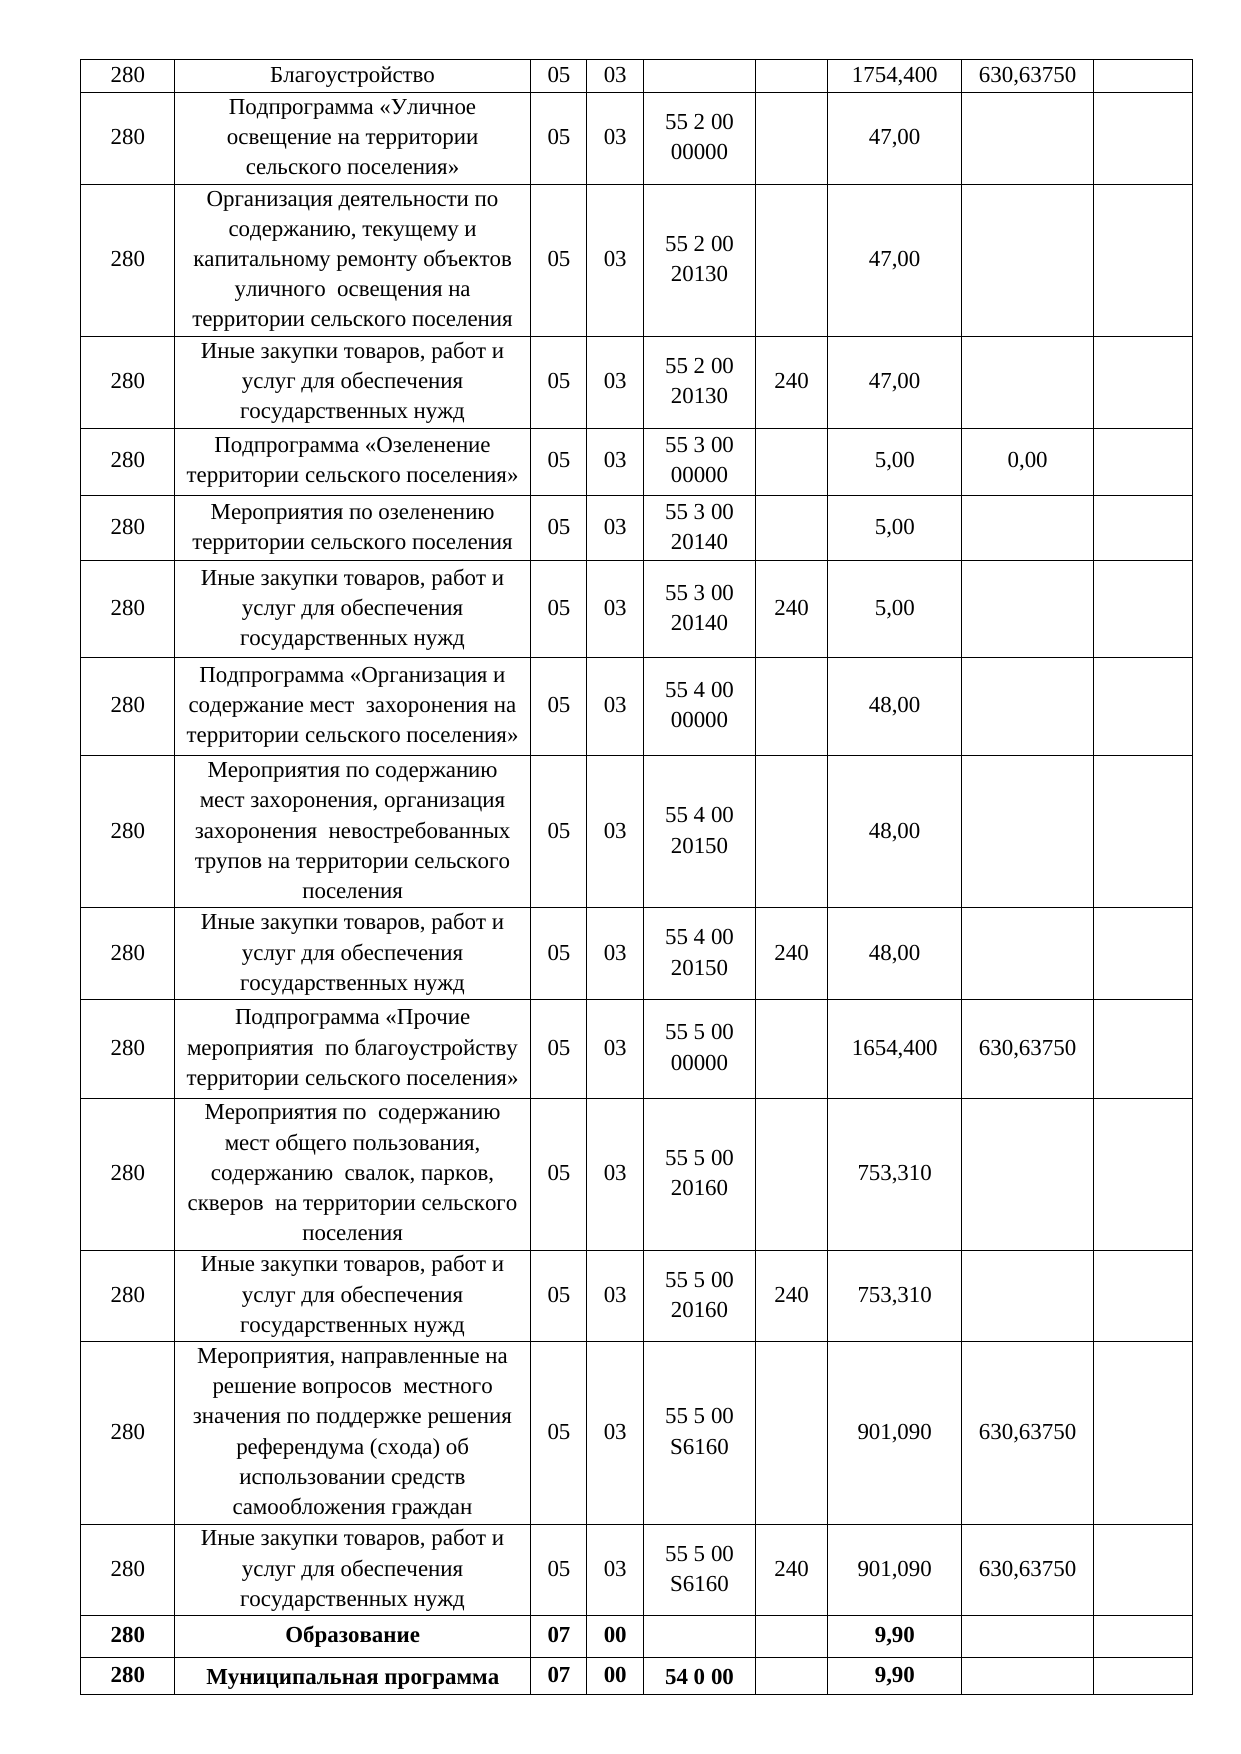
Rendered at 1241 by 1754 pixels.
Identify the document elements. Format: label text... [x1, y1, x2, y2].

table_cell [1094, 1099, 1192, 1249]
table_cell [962, 93, 1093, 184]
table_cell 240 [756, 561, 827, 657]
table_cell 280 [81, 496, 174, 560]
table_cell 07 [531, 1616, 586, 1657]
table_cell 03 [587, 1099, 643, 1249]
table_cell 03 [587, 1342, 643, 1523]
table_cell [756, 658, 827, 755]
table_cell 48,00 [828, 756, 961, 907]
table_cell Мероприятия по содержанию мест общего пользования, содержанию свалок, парков, скверов на территории сельского поселения [175, 1099, 530, 1249]
table_cell 9,90 [828, 1616, 961, 1657]
table_cell 55 5 00 00000 [644, 1000, 755, 1097]
table_cell 9,90 [828, 1658, 961, 1694]
table_cell 280 [81, 185, 174, 336]
table_cell [756, 496, 827, 560]
table_cell 03 [587, 1525, 643, 1615]
table_cell 05 [531, 93, 586, 184]
table_cell Иные закупки товаров, работ и услуг для обеспечения государственных нужд [175, 337, 530, 427]
table_cell [1094, 1000, 1192, 1097]
table_cell 55 5 00 20160 [644, 1251, 755, 1341]
table_cell Организация деятельности по содержанию, текущему и капитальному ремонту объектов уличного освещения на территории сельского поселения [175, 185, 530, 336]
table_cell 03 [587, 908, 643, 999]
table_cell [962, 1658, 1093, 1694]
table_cell Подпрограмма «Прочие мероприятия по благоустройству территории сельского поселения» [175, 1000, 530, 1097]
table_cell [1094, 1658, 1192, 1694]
table_cell [1094, 1616, 1192, 1657]
table_cell 03 [587, 337, 643, 427]
table_cell 05 [531, 1099, 586, 1249]
table_cell [962, 185, 1093, 336]
table_cell 280 [81, 337, 174, 427]
table_cell 630,63750 [962, 1525, 1093, 1615]
table_cell [1094, 756, 1192, 907]
table_cell [644, 1616, 755, 1657]
table_cell 55 3 00 00000 [644, 429, 755, 494]
table_cell [962, 658, 1093, 755]
table_cell 03 [587, 561, 643, 657]
table_cell [962, 337, 1093, 427]
table_cell [756, 93, 827, 184]
table_cell 47,00 [828, 93, 961, 184]
table_cell 753,310 [828, 1251, 961, 1341]
table_cell 5,00 [828, 496, 961, 560]
table_cell 05 [531, 658, 586, 755]
table_cell 280 [81, 756, 174, 907]
table_cell [644, 60, 755, 92]
table_cell Иные закупки товаров, работ и услуг для обеспечения государственных нужд [175, 1525, 530, 1615]
table_cell 00 [587, 1616, 643, 1657]
table_cell 753,310 [828, 1099, 961, 1249]
table_cell 630,63750 [962, 1342, 1093, 1523]
table_cell [756, 1658, 827, 1694]
table_cell 05 [531, 60, 586, 92]
table_cell 630,63750 [962, 1000, 1093, 1097]
table_cell 05 [531, 1525, 586, 1615]
table_cell Благоустройство [175, 60, 530, 92]
table_cell 280 [81, 93, 174, 184]
table_cell 5,00 [828, 429, 961, 494]
table_cell [1094, 93, 1192, 184]
table_cell 5,00 [828, 561, 961, 657]
table_cell 00 [587, 1658, 643, 1694]
table_cell 280 [81, 1616, 174, 1657]
table_cell 05 [531, 756, 586, 907]
table_cell [1094, 60, 1192, 92]
table_cell Иные закупки товаров, работ и услуг для обеспечения государственных нужд [175, 1251, 530, 1341]
table_cell 47,00 [828, 337, 961, 427]
table_cell 240 [756, 337, 827, 427]
table_cell [962, 908, 1093, 999]
table_cell 1654,400 [828, 1000, 961, 1097]
table_cell [756, 185, 827, 336]
table_cell Мероприятия по озеленению территории сельского поселения [175, 496, 530, 560]
table_cell [1094, 1251, 1192, 1341]
table_cell [1094, 185, 1192, 336]
table_cell [756, 756, 827, 907]
table_cell [756, 1000, 827, 1097]
table_cell [962, 496, 1093, 560]
table_cell [1094, 908, 1192, 999]
table_cell 03 [587, 756, 643, 907]
table_cell 03 [587, 93, 643, 184]
table_cell 55 4 00 20150 [644, 908, 755, 999]
table_cell 280 [81, 429, 174, 494]
table_cell [756, 1616, 827, 1657]
table_cell 05 [531, 908, 586, 999]
table_cell 05 [531, 1251, 586, 1341]
table_cell 03 [587, 496, 643, 560]
table_cell 03 [587, 60, 643, 92]
table_cell [756, 1342, 827, 1523]
table_cell 05 [531, 429, 586, 494]
table_cell 03 [587, 429, 643, 494]
table_cell Мероприятия по содержанию мест захоронения, организация захоронения невостребованных трупов на территории сельского поселения [175, 756, 530, 907]
table_cell 280 [81, 1658, 174, 1694]
table_cell 55 4 00 00000 [644, 658, 755, 755]
table_cell [1094, 1525, 1192, 1615]
table_cell [962, 561, 1093, 657]
table_cell 280 [81, 60, 174, 92]
table_cell 05 [531, 1342, 586, 1523]
table_cell Иные закупки товаров, работ и услуг для обеспечения государственных нужд [175, 561, 530, 657]
table_cell 05 [531, 496, 586, 560]
table_cell 55 5 00 20160 [644, 1099, 755, 1249]
table_cell 55 3 00 20140 [644, 561, 755, 657]
table_cell 280 [81, 1342, 174, 1523]
table_cell 54 0 00 00000 [644, 1658, 755, 1694]
table_cell 630,63750 [962, 60, 1093, 92]
table_cell 03 [587, 185, 643, 336]
table_cell 05 [531, 337, 586, 427]
table_cell 280 [81, 1525, 174, 1615]
table_cell [1094, 658, 1192, 755]
table_cell 07 [531, 1658, 586, 1694]
table_cell 48,00 [828, 658, 961, 755]
table_cell 280 [81, 1099, 174, 1249]
table_cell [962, 1616, 1093, 1657]
table_cell [1094, 337, 1192, 427]
table_cell 05 [531, 1000, 586, 1097]
table_cell 280 [81, 561, 174, 657]
table_cell 03 [587, 658, 643, 755]
table_cell Подпрограмма «Организация и содержание мест захоронения на территории сельского поселения» [175, 658, 530, 755]
table_cell 55 5 00 S6160 [644, 1342, 755, 1523]
table_cell [1094, 561, 1192, 657]
table_cell 55 5 00 S6160 [644, 1525, 755, 1615]
table_cell [1094, 429, 1192, 494]
table_cell 03 [587, 1251, 643, 1341]
table_cell Иные закупки товаров, работ и услуг для обеспечения государственных нужд [175, 908, 530, 999]
table_cell [962, 756, 1093, 907]
table_cell 05 [531, 561, 586, 657]
table_cell 1754,400 [828, 60, 961, 92]
table_cell Мероприятия, направленные на решение вопросов местного значения по поддержке решения референдума (схода) об использовании средств самообложения граждан [175, 1342, 530, 1523]
table_cell 55 2 00 20130 [644, 185, 755, 336]
table_cell [962, 1099, 1093, 1249]
table_cell Подпрограмма «Уличное освещение на территории сельского поселения» [175, 93, 530, 184]
table_cell 280 [81, 1000, 174, 1097]
table_cell 901,090 [828, 1342, 961, 1523]
table_cell 05 [531, 185, 586, 336]
table_cell 280 [81, 908, 174, 999]
table_cell 240 [756, 908, 827, 999]
table_cell [756, 1099, 827, 1249]
table_cell 0,00 [962, 429, 1093, 494]
table_cell Подпрограмма «Озеленение территории сельского поселения» [175, 429, 530, 494]
table_cell [756, 429, 827, 494]
table_cell [962, 1251, 1093, 1341]
table_cell 47,00 [828, 185, 961, 336]
table_cell 55 3 00 20140 [644, 496, 755, 560]
table_cell 240 [756, 1525, 827, 1615]
table_cell 55 2 00 00000 [644, 93, 755, 184]
table_cell 48,00 [828, 908, 961, 999]
table_cell [756, 60, 827, 92]
table_cell Образование [175, 1616, 530, 1657]
table_cell 280 [81, 1251, 174, 1341]
table_cell 55 4 00 20150 [644, 756, 755, 907]
table_cell 03 [587, 1000, 643, 1097]
table_cell 55 2 00 20130 [644, 337, 755, 427]
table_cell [175, 1658, 530, 1694]
table_cell 901,090 [828, 1525, 961, 1615]
table_cell [1094, 496, 1192, 560]
table_cell 240 [756, 1251, 827, 1341]
table_cell [1094, 1342, 1192, 1523]
table_cell 280 [81, 658, 174, 755]
